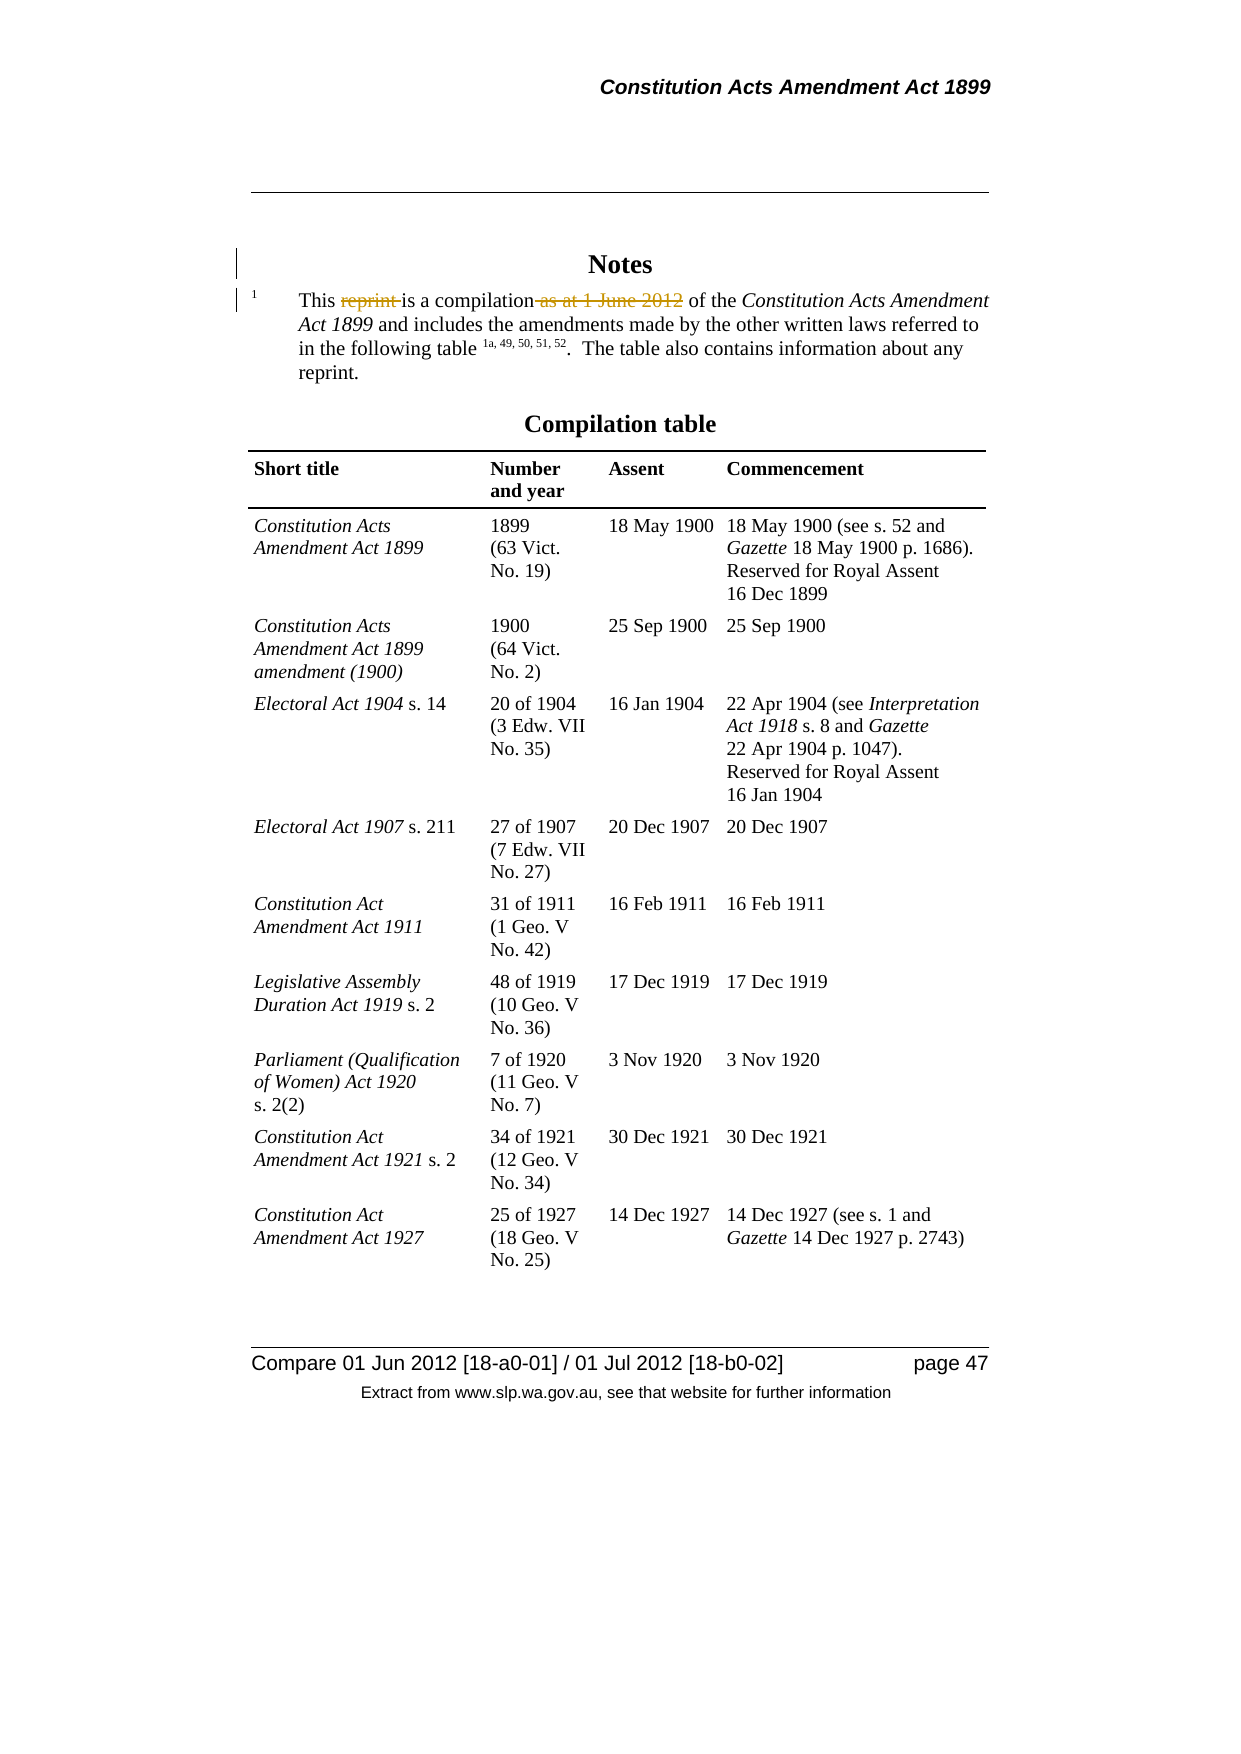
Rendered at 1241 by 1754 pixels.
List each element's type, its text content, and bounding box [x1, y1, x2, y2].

table_cell 16 Feb 1911 [721, 888, 986, 965]
table_cell 27 of 1907 (7 Edw. VII No. 27) [484, 810, 602, 888]
table_cell 20 Dec 1907 [721, 810, 986, 888]
table_header Short title [248, 452, 484, 507]
table_cell Electoral Act 1904 s. 14 [248, 687, 484, 810]
table_cell 1900 (64 Vict. No. 2) [484, 609, 602, 687]
table_cell 14 Dec 1927 (see s. 1 and Gazette 14 Dec 1927 p. 2743) [721, 1198, 986, 1276]
table_cell 17 Dec 1919 [721, 965, 986, 1043]
table_cell 18 May 1900 [603, 509, 721, 609]
table_cell Parliament (Qualification of Women) Act 1920 s. 2(2) [248, 1043, 484, 1121]
table_cell 20 Dec 1907 [603, 810, 721, 888]
table_cell Constitution Act Amendment Act 1927 [248, 1198, 484, 1276]
table_cell 25 of 1927 (18 Geo. V No. 25) [484, 1198, 602, 1276]
table_header Assent [603, 452, 721, 507]
table_cell 1899 (63 Vict. No. 19) [484, 509, 602, 609]
table_cell 20 of 1904 (3 Edw. VII No. 35) [484, 687, 602, 810]
table_cell 31 of 1911 (1 Geo. V No. 42) [484, 888, 602, 965]
table_cell 7 of 1920 (11 Geo. V No. 7) [484, 1043, 602, 1121]
table_cell 3 Nov 1920 [603, 1043, 721, 1121]
table_cell Electoral Act 1907 s. 211 [248, 810, 484, 888]
table_cell 34 of 1921 (12 Geo. V No. 34) [484, 1121, 602, 1198]
table_cell 25 Sep 1900 [603, 609, 721, 687]
table_cell 16 Jan 1904 [603, 687, 721, 810]
table_header Number and year [484, 452, 602, 507]
table_cell 17 Dec 1919 [603, 965, 721, 1043]
text 1 This is a compilation of the Constitution Acts Amendment Act 1899 and includes the amendments made by the other written laws referred to in the following table 1a, 49, 50, 51, 52. The table also contains information about any reprint. [251, 287, 989, 384]
subtitle Notes [251, 248, 989, 279]
table_header Commencement [721, 452, 986, 507]
table_cell 14 Dec 1927 [603, 1198, 721, 1276]
table_cell Constitution Act Amendment Act 1921 s. 2 [248, 1121, 484, 1198]
table_cell Constitution Acts Amendment Act 1899 [248, 509, 484, 609]
table_cell 18 May 1900 (see s. 52 and Gazette 18 May 1900 p. 1686). Reserved for Royal Assent 16 Dec 1899 [721, 509, 986, 609]
table_cell 22 Apr 1904 (see Interpretation Act 1918 s. 8 and Gazette 22 Apr 1904 p. 1047). Reserved for Royal Assent 16 Jan 1904 [721, 687, 986, 810]
table_cell Constitution Act Amendment Act 1911 [248, 888, 484, 965]
table_cell Legislative Assembly Duration Act 1919 s. 2 [248, 965, 484, 1043]
table_cell 25 Sep 1900 [721, 609, 986, 687]
subtitle Compilation table [251, 409, 989, 437]
table_cell 16 Feb 1911 [603, 888, 721, 965]
table_cell 48 of 1919 (10 Geo. V No. 36) [484, 965, 602, 1043]
table_cell 30 Dec 1921 [721, 1121, 986, 1198]
table_cell 3 Nov 1920 [721, 1043, 986, 1121]
table_cell 30 Dec 1921 [603, 1121, 721, 1198]
table_cell Constitution Acts Amendment Act 1899 amendment (1900) [248, 609, 484, 687]
